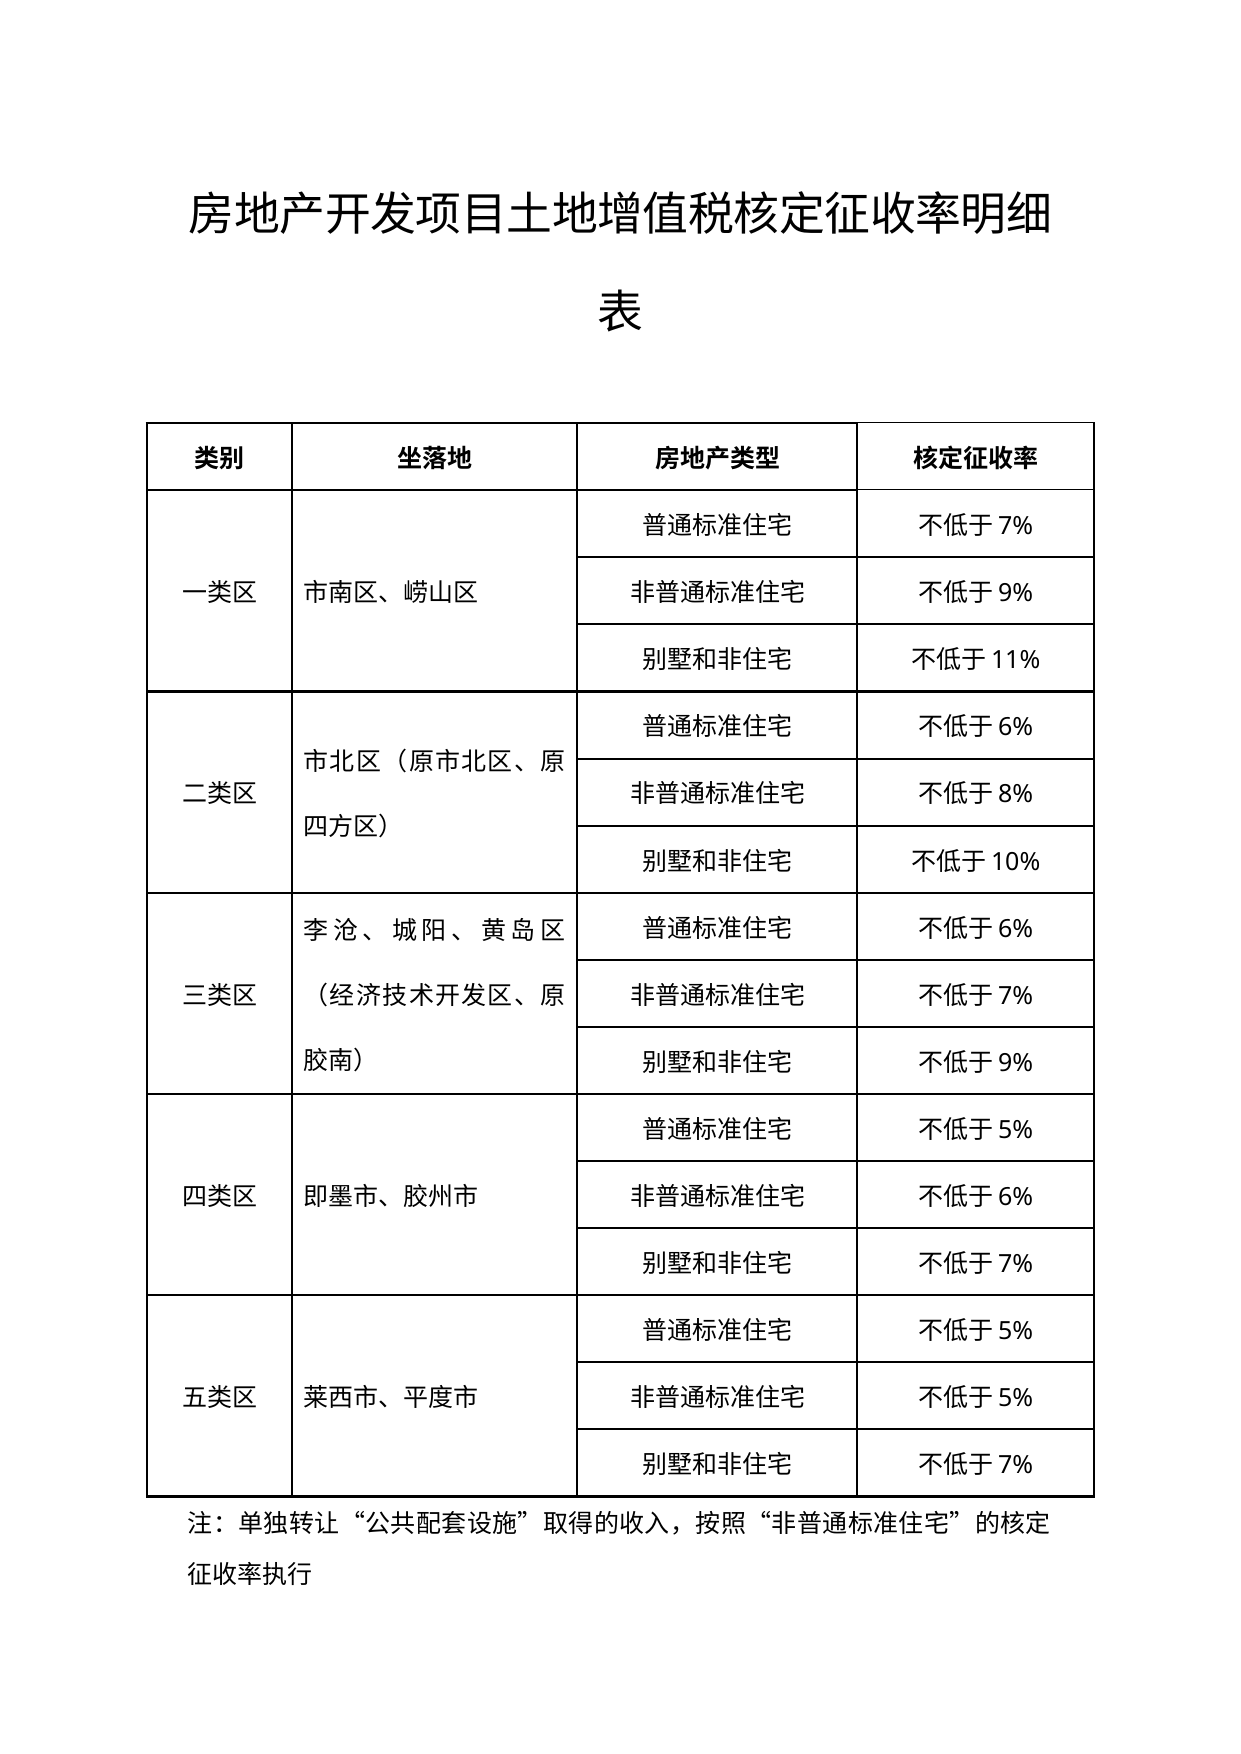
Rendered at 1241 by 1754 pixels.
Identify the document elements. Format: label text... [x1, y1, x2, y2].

table_cell 非普通标准住宅 [578, 558, 856, 623]
table_cell 别墅和非住宅 [578, 1028, 856, 1093]
table_cell 市南区、崂山区 [293, 491, 576, 690]
table_cell 普通标准住宅 [578, 894, 856, 959]
table_cell 非普通标准住宅 [578, 1363, 856, 1428]
table_header 类别 [148, 424, 291, 489]
table_cell 五类区 [148, 1296, 291, 1495]
table_cell 普通标准住宅 [578, 1296, 856, 1361]
table_cell 李沧、城阳、黄岛区（经济技术开发区、原胶南） [293, 894, 576, 1093]
text 房地产开发项目土地增值税核定征收率明细表 [187, 162, 1053, 357]
table_cell 非普通标准住宅 [578, 1162, 856, 1227]
table_cell 市北区（原市北区、原四方区） [293, 693, 576, 892]
table_cell 不低于6% [858, 1162, 1093, 1227]
table_header 房地产类型 [578, 424, 856, 489]
table_cell 别墅和非住宅 [578, 827, 856, 892]
table_cell 别墅和非住宅 [578, 1229, 856, 1294]
table_cell 一类区 [148, 491, 291, 690]
table_cell 别墅和非住宅 [578, 625, 856, 690]
table_cell 不低于7% [858, 490, 1093, 556]
table_cell 不低于6% [858, 894, 1093, 959]
table_cell 莱西市、平度市 [293, 1296, 576, 1495]
table_cell 不低于5% [858, 1296, 1093, 1361]
table_cell 不低于9% [858, 558, 1093, 623]
table_cell 非普通标准住宅 [578, 961, 856, 1026]
table_cell 不低于7% [858, 961, 1093, 1026]
table_cell 不低于7% [858, 1430, 1093, 1495]
table_cell 二类区 [148, 693, 291, 892]
table_cell 不低于7% [858, 1229, 1093, 1294]
table_cell 别墅和非住宅 [578, 1430, 856, 1495]
table_cell 四类区 [148, 1095, 291, 1294]
table_cell 普通标准住宅 [578, 1095, 856, 1160]
table_cell 不低于5% [858, 1363, 1093, 1428]
table_cell 不低于9% [858, 1028, 1093, 1093]
table_cell 不低于10% [858, 827, 1093, 892]
table_cell 普通标准住宅 [578, 491, 856, 556]
table_cell 不低于6% [858, 693, 1093, 757]
table_header 坐落地 [293, 424, 576, 489]
table_cell 不低于11% [858, 625, 1093, 690]
table_cell 普通标准住宅 [578, 693, 856, 757]
table_cell 非普通标准住宅 [578, 760, 856, 824]
table_cell 三类区 [148, 894, 291, 1093]
table_cell 不低于5% [858, 1095, 1093, 1160]
table_header 核定征收率 [858, 423, 1093, 489]
table_cell 不低于8% [858, 760, 1093, 824]
table_cell 即墨市、胶州市 [293, 1095, 576, 1294]
text 注：单独转让“公共配套设施”取得的收入，按照“非普通标准住宅”的核定征收率执行 [187, 1504, 1053, 1591]
